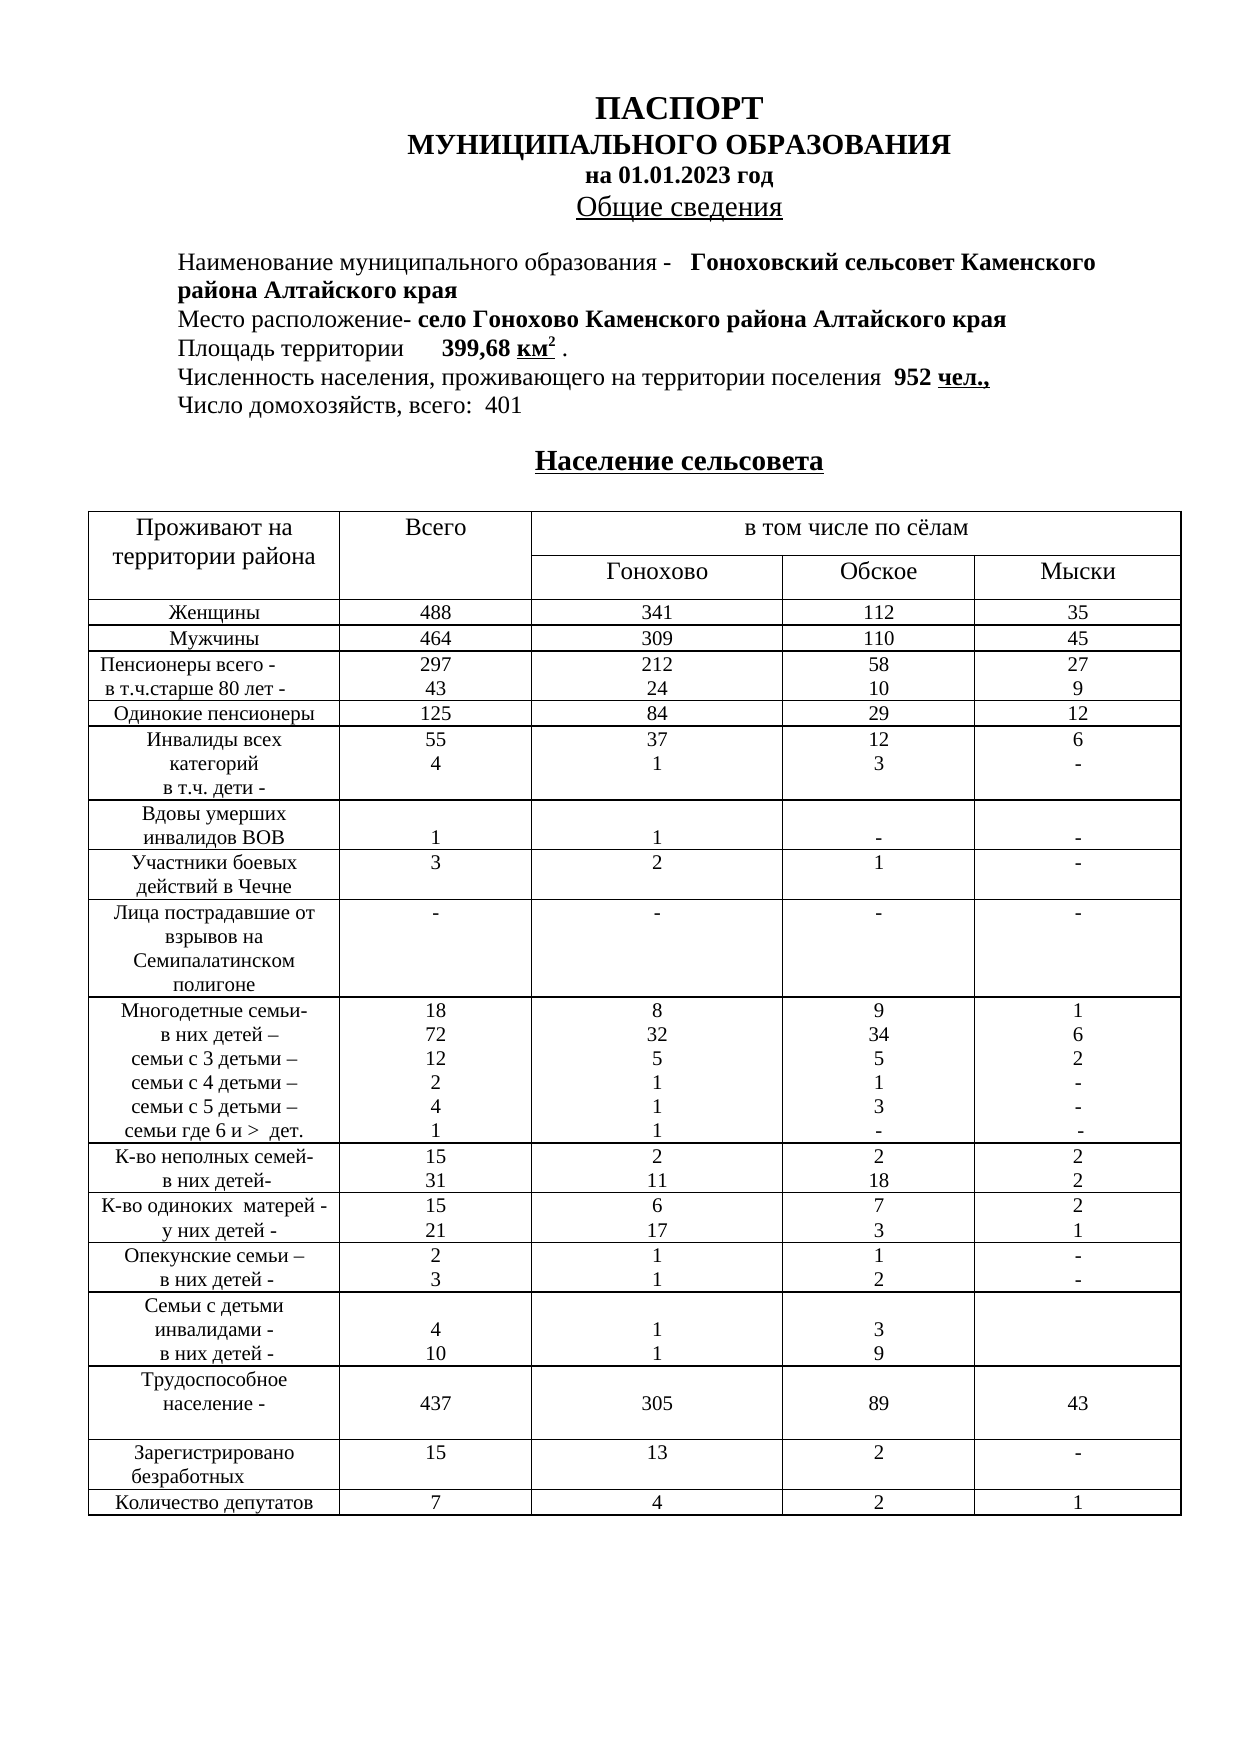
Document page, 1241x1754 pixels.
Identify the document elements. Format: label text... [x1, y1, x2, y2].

table_cell 2 1 [975, 1193, 1180, 1242]
table_cell 1 [783, 850, 974, 898]
table_header Всего [340, 512, 531, 599]
table_cell 12 3 [783, 727, 974, 799]
table_cell 4 10 [340, 1293, 531, 1365]
table_cell 4 [532, 1490, 782, 1514]
table_cell Гонохово [532, 556, 782, 599]
table_cell К-во одиноких матерей - у них детей - [89, 1193, 339, 1242]
table_cell 43 [975, 1367, 1180, 1439]
table_cell 18 72 12 2 4 1 [340, 998, 531, 1142]
table_cell Мужчины [89, 626, 339, 650]
table_cell 7 [340, 1490, 531, 1514]
table_cell 2 3 [340, 1243, 531, 1291]
text Наименование муниципального образования - Гоноховский сельсовет Каменского района Алтайского края [177, 247, 1181, 304]
table_cell 89 [783, 1367, 974, 1439]
table_cell Количество депутатов [89, 1490, 339, 1514]
table_cell 2 [532, 850, 782, 898]
table_cell [975, 1293, 1180, 1365]
table_cell 110 [783, 626, 974, 650]
table_cell 9 34 5 1 3 - [783, 998, 974, 1142]
table_cell 1 [975, 1490, 1180, 1514]
table_cell - [975, 900, 1180, 996]
table_cell 2 2 [975, 1144, 1180, 1192]
table_cell 6 17 [532, 1193, 782, 1242]
table_cell 37 1 [532, 727, 782, 799]
table_cell К-во неполных семей- в них детей- [89, 1144, 339, 1192]
table_cell Женщины [89, 600, 339, 624]
table_cell Трудоспособное население - [89, 1367, 339, 1439]
table_cell Лица пострадавшие от взрывов на Семипалатинском полигоне [89, 900, 339, 996]
table_cell 2 11 [532, 1144, 782, 1192]
table_cell Семьи с детьми инвалидами - в них детей - [89, 1293, 339, 1365]
table_cell 58 10 [783, 652, 974, 700]
text Численность населения, проживающего на территории поселения 952 чел., [177, 362, 1181, 391]
table_header в том числе по сёлам [532, 512, 1180, 555]
table_cell 45 [975, 626, 1180, 650]
table_cell 7 3 [783, 1193, 974, 1242]
table_cell 29 [783, 701, 974, 725]
table_cell 6 - [975, 727, 1180, 799]
table_cell Пенсионеры всего - в т.ч.старше 80 лет - [89, 652, 339, 700]
table_header Проживают на территории района [89, 512, 339, 599]
table_cell 15 [340, 1440, 531, 1488]
text Площадь территории 399,68 км2 . [177, 333, 1181, 362]
table_cell 488 [340, 600, 531, 624]
table_cell 55 4 [340, 727, 531, 799]
table_cell Обское [783, 556, 974, 599]
table_cell 2 18 [783, 1144, 974, 1192]
table_cell - [975, 1440, 1180, 1488]
table_cell - [340, 900, 531, 996]
table_cell Вдовы умерших инвалидов ВОВ [89, 801, 339, 849]
table_cell 1 6 2 - - - [975, 998, 1180, 1142]
table_cell 1 [532, 801, 782, 849]
text Число домохозяйств, всего: 401 [177, 391, 1181, 419]
table_cell 112 [783, 600, 974, 624]
table_cell 12 [975, 701, 1180, 725]
table_cell 1 2 [783, 1243, 974, 1291]
table_cell Зарегистрировано безработных [89, 1440, 339, 1488]
table_cell 464 [340, 626, 531, 650]
table_cell 297 43 [340, 652, 531, 700]
table_cell Опекунские семьи – в них детей - [89, 1243, 339, 1291]
table_cell 84 [532, 701, 782, 725]
table_cell 2 [783, 1490, 974, 1514]
text Население сельсовета [177, 443, 1181, 477]
table_cell 13 [532, 1440, 782, 1488]
table_cell 3 9 [783, 1293, 974, 1365]
table_cell 3 [340, 850, 531, 898]
table_cell 1 1 [532, 1243, 782, 1291]
table_cell Мыски [975, 556, 1180, 599]
table_cell 309 [532, 626, 782, 650]
table_cell Инвалиды всех категорий в т.ч. дети - [89, 727, 339, 799]
table_cell 437 [340, 1367, 531, 1439]
table_cell 15 31 [340, 1144, 531, 1192]
table_cell 341 [532, 600, 782, 624]
table_cell Многодетные семьи- в них детей – семьи с 3 детьми – семьи с 4 детьми – семьи с 5 детьми – семьи где 6 и > дет. [89, 998, 339, 1142]
table_cell - [975, 850, 1180, 898]
table_cell Одинокие пенсионеры [89, 701, 339, 725]
table_cell - [532, 900, 782, 996]
text ПАСПОРТ [177, 89, 1181, 127]
text Место расположение- село Гонохово Каменского района Алтайского края [177, 304, 1181, 333]
table_cell - [783, 801, 974, 849]
table_cell 125 [340, 701, 531, 725]
table_cell Участники боевых действий в Чечне [89, 850, 339, 898]
subtitle Общие сведения [177, 189, 1181, 223]
table_cell 212 24 [532, 652, 782, 700]
table_cell 1 1 [532, 1293, 782, 1365]
table_cell 305 [532, 1367, 782, 1439]
table_cell 35 [975, 600, 1180, 624]
table_cell - - [975, 1243, 1180, 1291]
table_cell 2 [783, 1440, 974, 1488]
table_cell 27 9 [975, 652, 1180, 700]
table_cell - [975, 801, 1180, 849]
table_cell 8 32 5 1 1 1 [532, 998, 782, 1142]
subtitle на 01.01.2023 год [177, 161, 1181, 189]
table_cell - [783, 900, 974, 996]
table_cell 15 21 [340, 1193, 531, 1242]
text МУНИЦИПАЛЬНОГО ОБРАЗОВАНИЯ [177, 127, 1181, 161]
table_cell 1 [340, 801, 531, 849]
